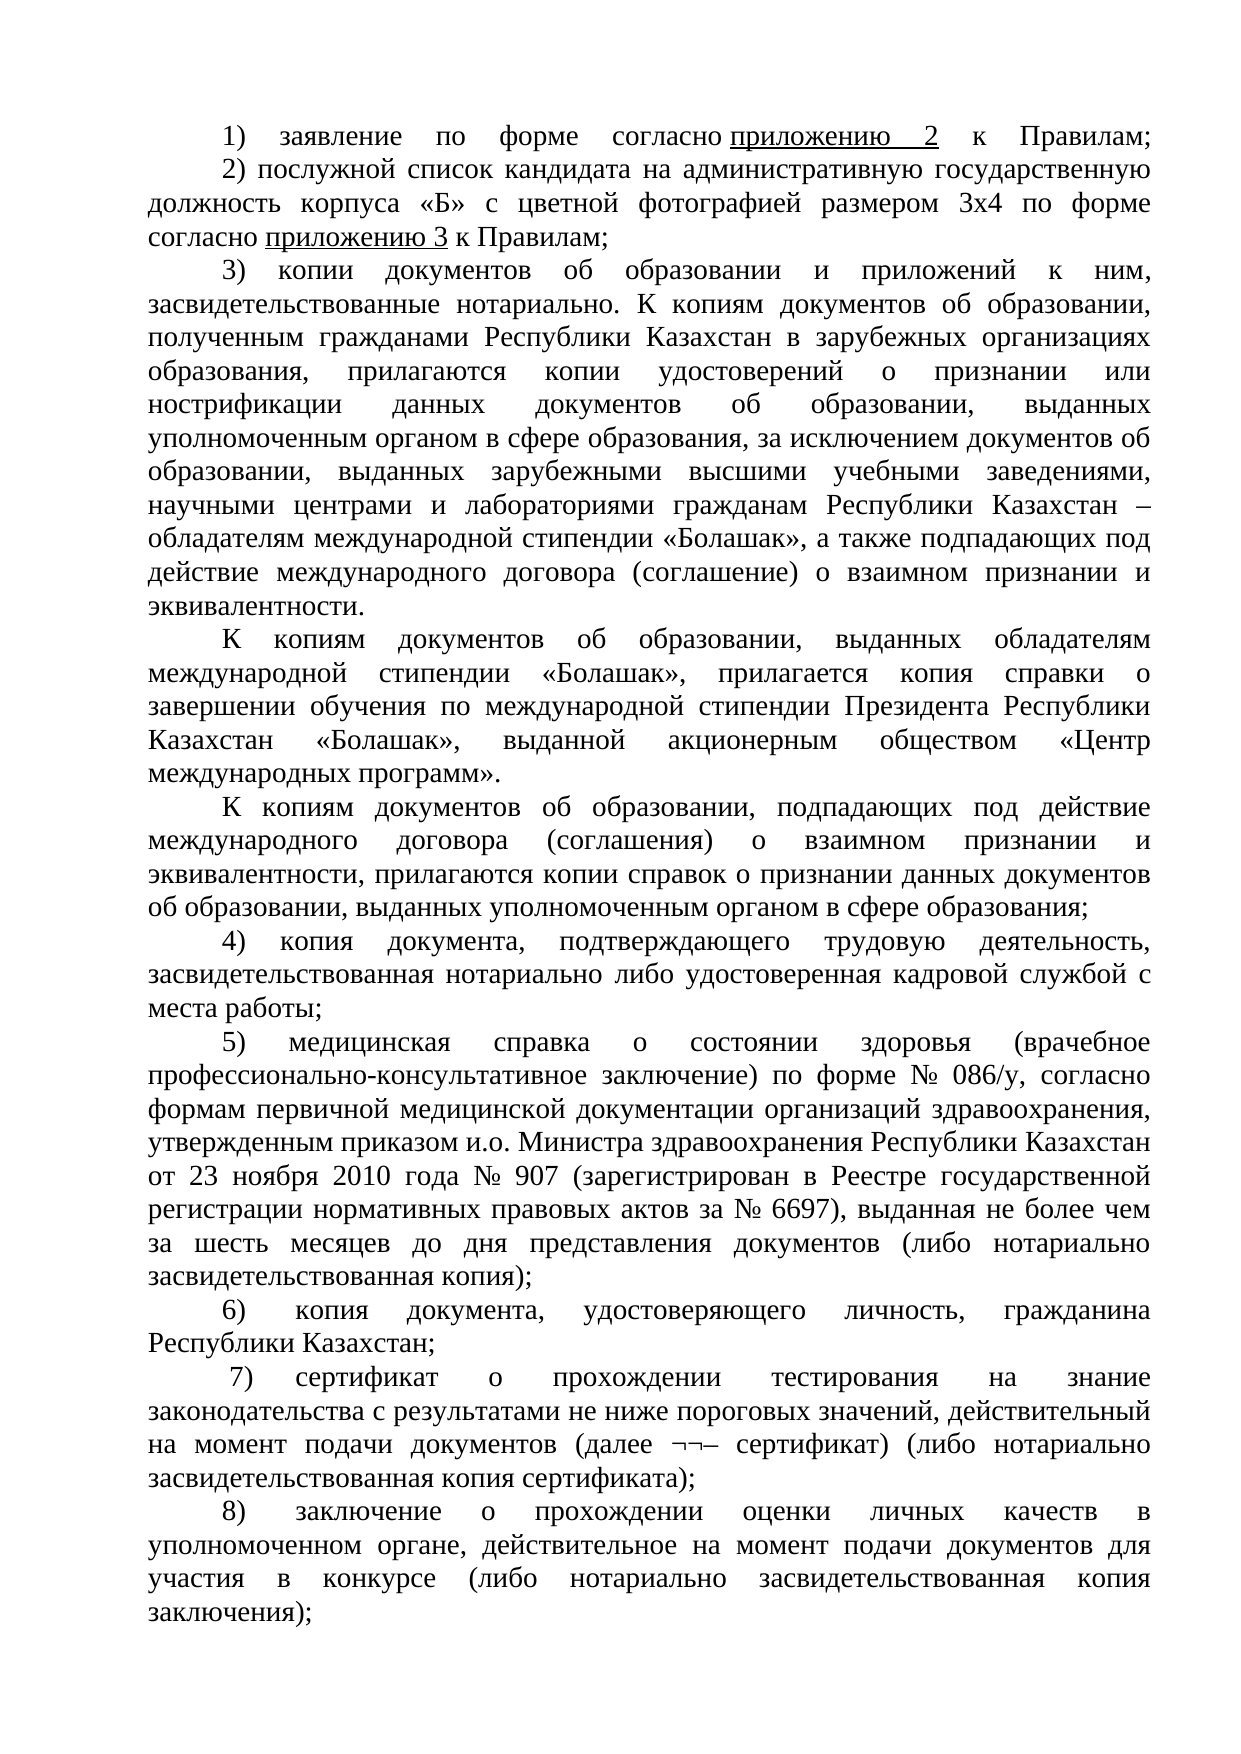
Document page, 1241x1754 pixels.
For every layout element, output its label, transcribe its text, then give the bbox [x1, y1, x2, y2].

text 3) копии документов об образовании и приложений к ним, засвидетельствованные нотариально. К копиям документов об образовании, полученным гражданами Республики Казахстан в зарубежных организациях образования, прилагаются копии удостоверений о признании или нострификации данных документов об образовании, выданных уполномоченным органом в сфере образования, за исключением документов об образовании, выданных зарубежными высшими учебными заведениями, научными центрами и лабораториями гражданам Республики Казахстан – обладателям международной стипендии «Болашак», а также подпадающих под действие международного договора (соглашение) о взаимном признании и эквивалентности. [148, 252, 1152, 621]
text К копиям документов об образовании, выданных обладателям международной стипендии «Болашак», прилагается копия справки о завершении обучения по международной стипендии Президента Республики Казахстан «Болашак», выданной акционерным обществом «Центр международных программ». [148, 621, 1152, 789]
text 6) копия документа, удостоверяющего личность, гражданина Республики Казахстан; [148, 1292, 1152, 1359]
text 7) сертификат о прохождении тестирования на знание законодательства с результатами не ниже пороговых значений, действительный на момент подачи документов (далее ¬¬– сертификат) (либо нотариально засвидетельствованная копия сертификата); [148, 1359, 1152, 1493]
text К копиям документов об образовании, подпадающих под действие международного договора (соглашения) о взаимном признании и эквивалентности, прилагаются копии справок о признании данных документов об образовании, выданных уполномоченным органом в сфере образования; [148, 789, 1152, 923]
text 4) копия документа, подтверждающего трудовую деятельность, засвидетельствованная нотариально либо удостоверенная кадровой службой с места работы; [148, 923, 1152, 1024]
text 1) заявление по форме согласно приложению 2 к Правилам; 2) послужной список кандидата на административную государственную должность корпуса «Б» с цветной фотографией размером 3х4 по форме согласно приложению 3 к Правилам; [148, 118, 1152, 252]
text 5) медицинская справка о состоянии здоровья (врачебное профессионально-консультативное заключение) по форме № 086/у, согласно формам первичной медицинской документации организаций здравоохранения, утвержденным приказом и.о. Министра здравоохранения Республики Казахстан от 23 ноября 2010 года № 907 (зарегистрирован в Реестре государственной регистрации нормативных правовых актов за № 6697), выданная не более чем за шесть месяцев до дня представления документов (либо нотариально засвидетельствованная копия); [148, 1024, 1152, 1292]
text 8) заключение о прохождении оценки личных качеств в уполномоченном органе, действительное на момент подачи документов для участия в конкурсе (либо нотариально засвидетельствованная копия заключения); [148, 1493, 1152, 1627]
